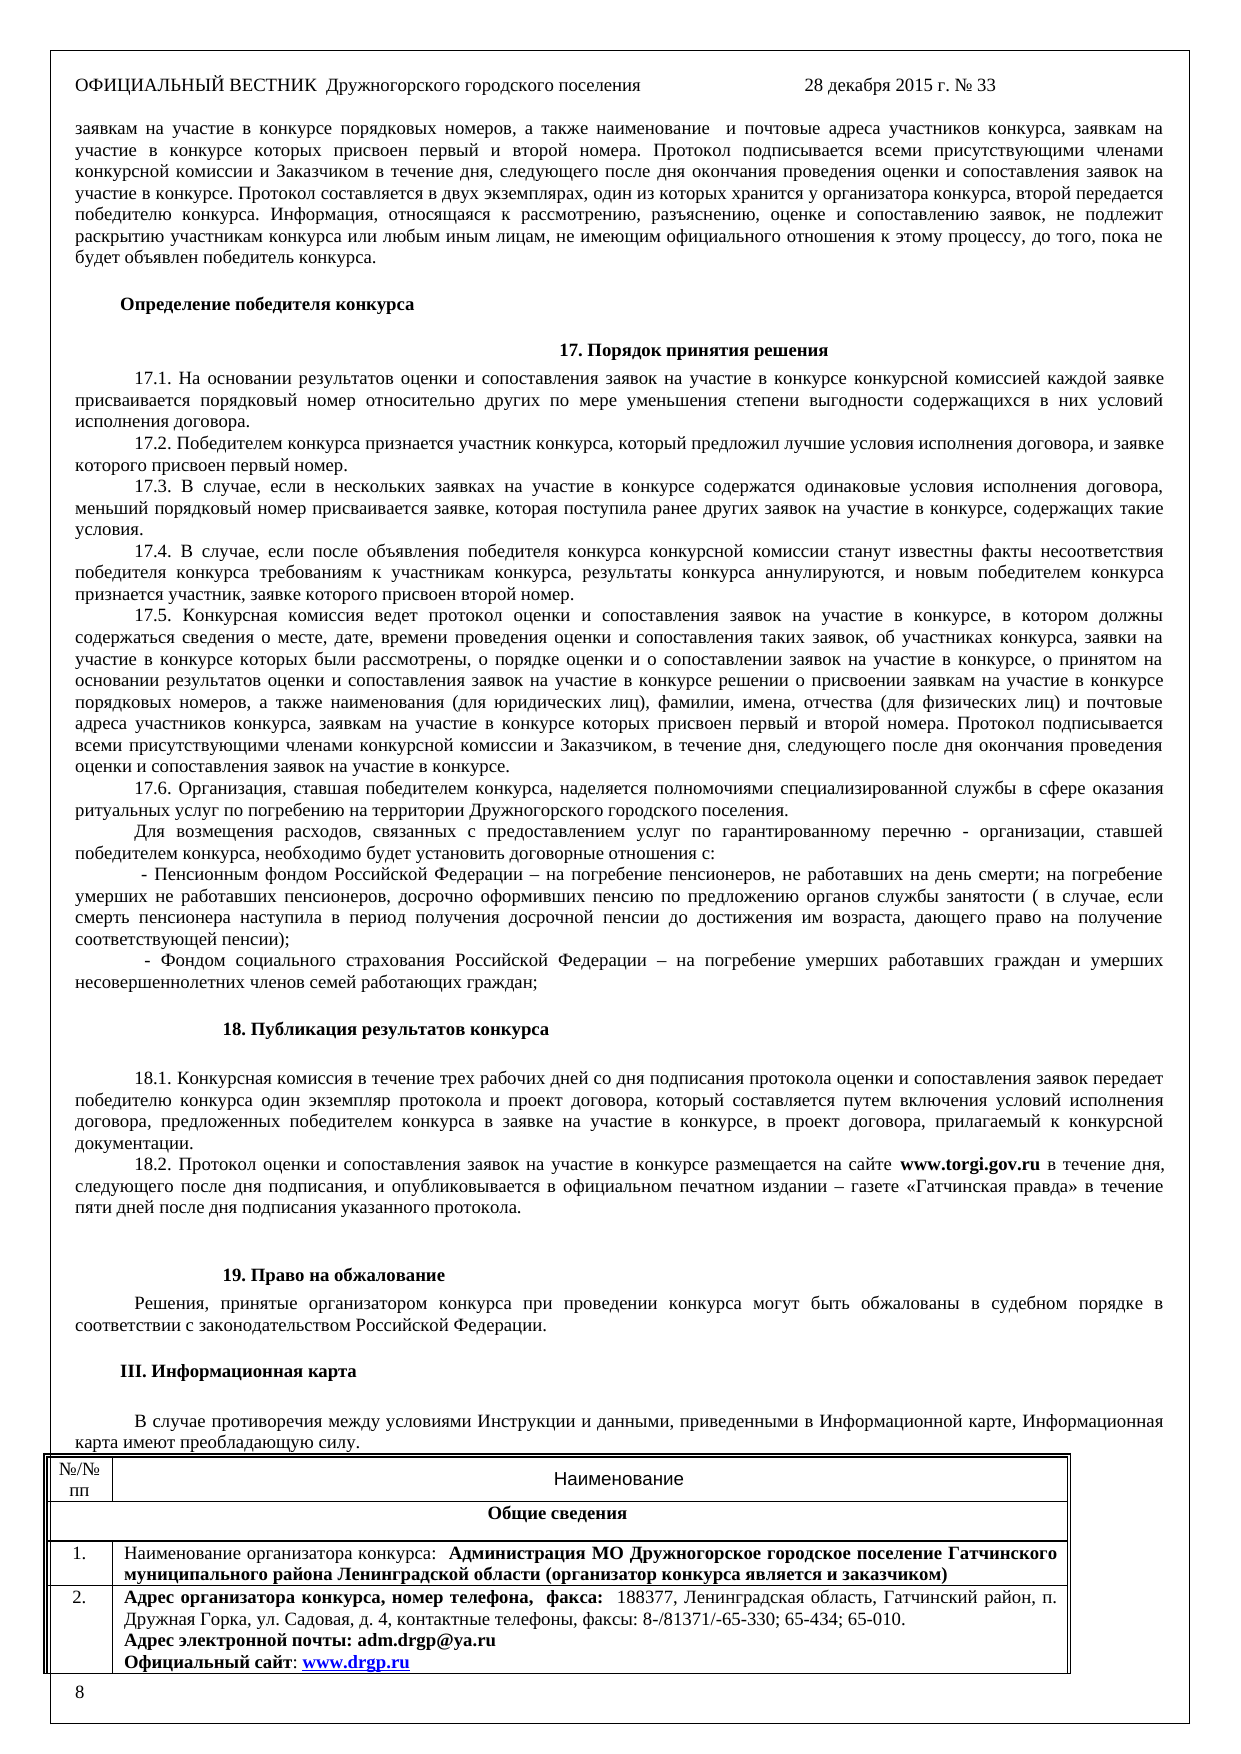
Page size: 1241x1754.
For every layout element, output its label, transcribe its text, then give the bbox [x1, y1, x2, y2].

list 17.6. Организация, ставшая победителем конкурса, наделяется полномочиями специализированной службы в сфере оказания ритуальных услуг по погребению на территории Дружногорского городского поселения. [75, 777, 1165, 820]
subtitle Определение победителя конкурса [75, 293, 1165, 314]
table_cell Общие сведения [51, 1502, 1067, 1540]
subtitle 18. Публикация результатов конкурса [150, 1017, 1165, 1039]
text 17.2. Победителем конкурса признается участник конкурса, который предложил лучшие условия исполнения договора, и заявке которого присвоен первый номер. [75, 432, 1165, 475]
table_cell Адрес организатора конкурса, номер телефона, факса: 188377, Ленинградская область, Гатчинский район, п. Дружная Горка, ул. Садовая, д. 4, контактные телефоны, факсы: 8-/81371/-65-330; 65-434; 65-010. Адрес электронной почты: adm.drgp@ya.ru Официальный сайт: www.drgp.ru [113, 1586, 1067, 1672]
subtitle III. Информационная карта [75, 1360, 1165, 1382]
table_cell 1. [51, 1542, 112, 1585]
subtitle 17. Порядок принятия решения [150, 339, 1165, 361]
text В случае противоречия между условиями Инструкции и данными, приведенными в Информационной карте, Информационная карта имеют преобладающую силу. [75, 1410, 1165, 1453]
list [75, 117, 1165, 268]
table_cell 2. [51, 1586, 112, 1672]
list - Пенсионным фондом Российской Федерации – на погребение пенсионеров, не работавших на день смерти; на погребение умерших не работавших пенсионеров, досрочно оформивших пенсию по предложению органов службы занятости ( в случае, если смерть пенсионера наступила в период получения досрочной пенсии до достижения им возраста, дающего право на получение соответствующей пенсии); [75, 863, 1165, 949]
text 18.1. Конкурсная комиссия в течение трех рабочих дней со дня подписания протокола оценки и сопоставления заявок передает победителю конкурса один экземпляр протокола и проект договора, который составляется путем включения условий исполнения договора, предложенных победителем конкурса в заявке на участие в конкурсе, в проект договора, прилагаемый к конкурсной документации. [75, 1067, 1165, 1153]
list Для возмещения расходов, связанных с предоставлением услуг по гарантированному перечню - организации, ставшей победителем конкурса, необходимо будет установить договорные отношения с: [75, 820, 1165, 863]
list 17.4. В случае, если после объявления победителя конкурса конкурсной комиссии станут известны факты несоответствия победителя конкурса требованиям к участникам конкурса, результаты конкурса аннулируются, и новым победителем конкурса признается участник, заявке которого присвоен второй номер. [75, 540, 1165, 604]
table_header Наименование [113, 1458, 1067, 1501]
table_header №/№ пп [51, 1458, 112, 1501]
text Решения, принятые организатором конкурса при проведении конкурса могут быть обжалованы в судебном порядке в соответствии с законодательством Российской Федерации. [75, 1292, 1165, 1335]
text 18.2. Протокол оценки и сопоставления заявок на участие в конкурсе размещается на сайте www.torgi.gov.ru в течение дня, следующего после дня подписания, и опубликовывается в официальном печатном издании – газете «Гатчинская правда» в течение пяти дней после дня подписания указанного протокола. [75, 1153, 1165, 1218]
table_cell Наименование организатора конкурса: Администрация МО Дружногорское городское поселение Гатчинского муниципального района Ленинградской области (организатор конкурса является и заказчиком) [113, 1542, 1067, 1585]
list - Фондом социального страхования Российской Федерации – на погребение умерших работавших граждан и умерших несовершеннолетних членов семей работающих граждан; [75, 949, 1165, 992]
text 17.3. В случае, если в нескольких заявках на участие в конкурсе содержатся одинаковые условия исполнения договора, меньший порядковый номер присваивается заявке, которая поступила ранее других заявок на участие в конкурсе, содержащих такие условия. [75, 475, 1165, 540]
list 17.1. На основании результатов оценки и сопоставления заявок на участие в конкурсе конкурсной комиссией каждой заявке присваивается порядковый номер относительно других по мере уменьшения степени выгодности содержащихся в них условий исполнения договора. [75, 367, 1165, 432]
text 17.5. Конкурсная комиссия ведет протокол оценки и сопоставления заявок на участие в конкурсе, в котором должны содержаться сведения о месте, дате, времени проведения оценки и сопоставления таких заявок, об участниках конкурса, заявки на участие в конкурсе которых были рассмотрены, о порядке оценки и о сопоставлении заявок на участие в конкурсе, о принятом на основании результатов оценки и сопоставления заявок на участие в конкурсе решении о присвоении заявкам на участие в конкурсе порядковых номеров, а также наименования (для юридических лиц), фамилии, имена, отчества (для физических лиц) и почтовые адреса участников конкурса, заявкам на участие в конкурсе которых присвоен первый и второй номера. Протокол подписывается всеми присутствующими членами конкурсной комиссии и Заказчиком, в течение дня, следующего после дня окончания проведения оценки и сопоставления заявок на участие в конкурсе. [75, 604, 1165, 777]
subtitle 19. Право на обжалование [150, 1264, 1165, 1286]
